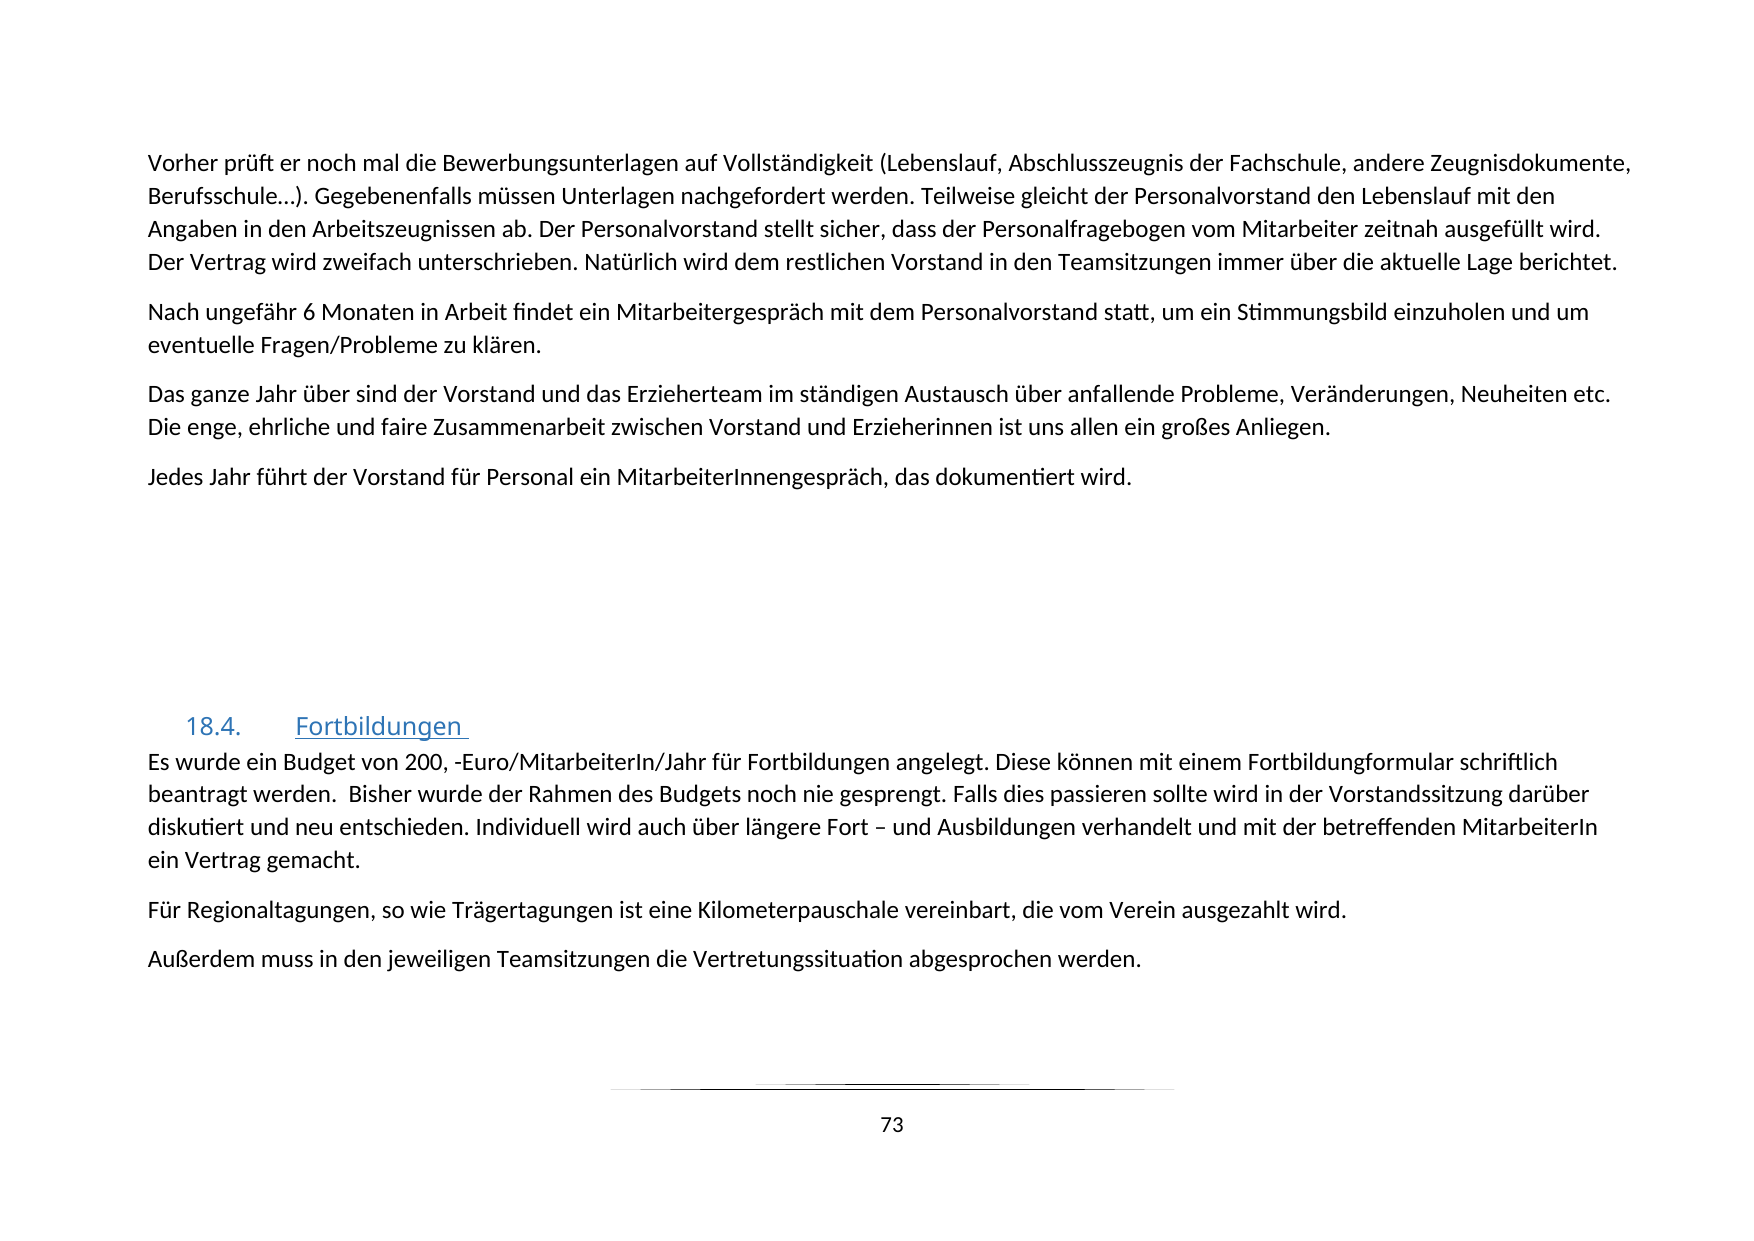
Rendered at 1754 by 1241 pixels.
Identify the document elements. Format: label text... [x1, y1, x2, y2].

text Jedes Jahr führt der Vorstand für Personal ein MitarbeiterInnengespräch, das dokumentiert wird. [148, 461, 1636, 491]
text Das ganze Jahr über sind der Vorstand und das Erzieherteam im ständigen Austausch über anfallende Probleme, Veränderungen, Neuheiten etc. Die enge, ehrliche und faire Zusammenarbeit zwischen Vorstand und Erzieherinnen ist uns allen ein großes Anliegen. [148, 378, 1636, 442]
text Es wurde ein Budget von 200, -Euro/MitarbeiterIn/Jahr für Fortbildungen angelegt. Diese können mit einem Fortbildungformular schriftlich beantragt werden. Bisher wurde der Rahmen des Budgets noch nie gesprengt. Falls dies passieren sollte wird in der Vorstandssitzung darüber diskutiert und neu entschieden. Individuell wird auch über längere Fort – und Ausbildungen verhandelt und mit der betreffenden MitarbeiterIn ein Vertrag gemacht. [148, 746, 1636, 875]
text Für Regionaltagungen, so wie Trägertagungen ist eine Kilometerpauschale vereinbart, die vom Verein ausgezahlt wird. [148, 894, 1636, 924]
text Vorher prüft er noch mal die Bewerbungsunterlagen auf Vollständigkeit (Lebenslauf, Abschlusszeugnis der Fachschule, andere Zeugnisdokumente, Berufsschule…). Gegebenenfalls müssen Unterlagen nachgefordert werden. Teilweise gleicht der Personalvorstand den Lebenslauf mit den Angaben in den Arbeitszeugnissen ab. Der Personalvorstand stellt sicher, dass der Personalfragebogen vom Mitarbeiter zeitnah ausgefüllt wird. Der Vertrag wird zweifach unterschrieben. Natürlich wird dem restlichen Vorstand in den Teamsitzungen immer über die aktuelle Lage berichtet. [148, 148, 1636, 277]
text Außerdem muss in den jeweiligen Teamsitzungen die Vertretungssituation abgesprochen werden. [148, 943, 1636, 974]
text Nach ungefähr 6 Monaten in Arbeit findet ein Mitarbeitergespräch mit dem Personalvorstand statt, um ein Stimmungsbild einzuholen und um eventuelle Fragen/Probleme zu klären. [148, 296, 1636, 359]
subtitle Fortbildungen [185, 709, 1636, 743]
